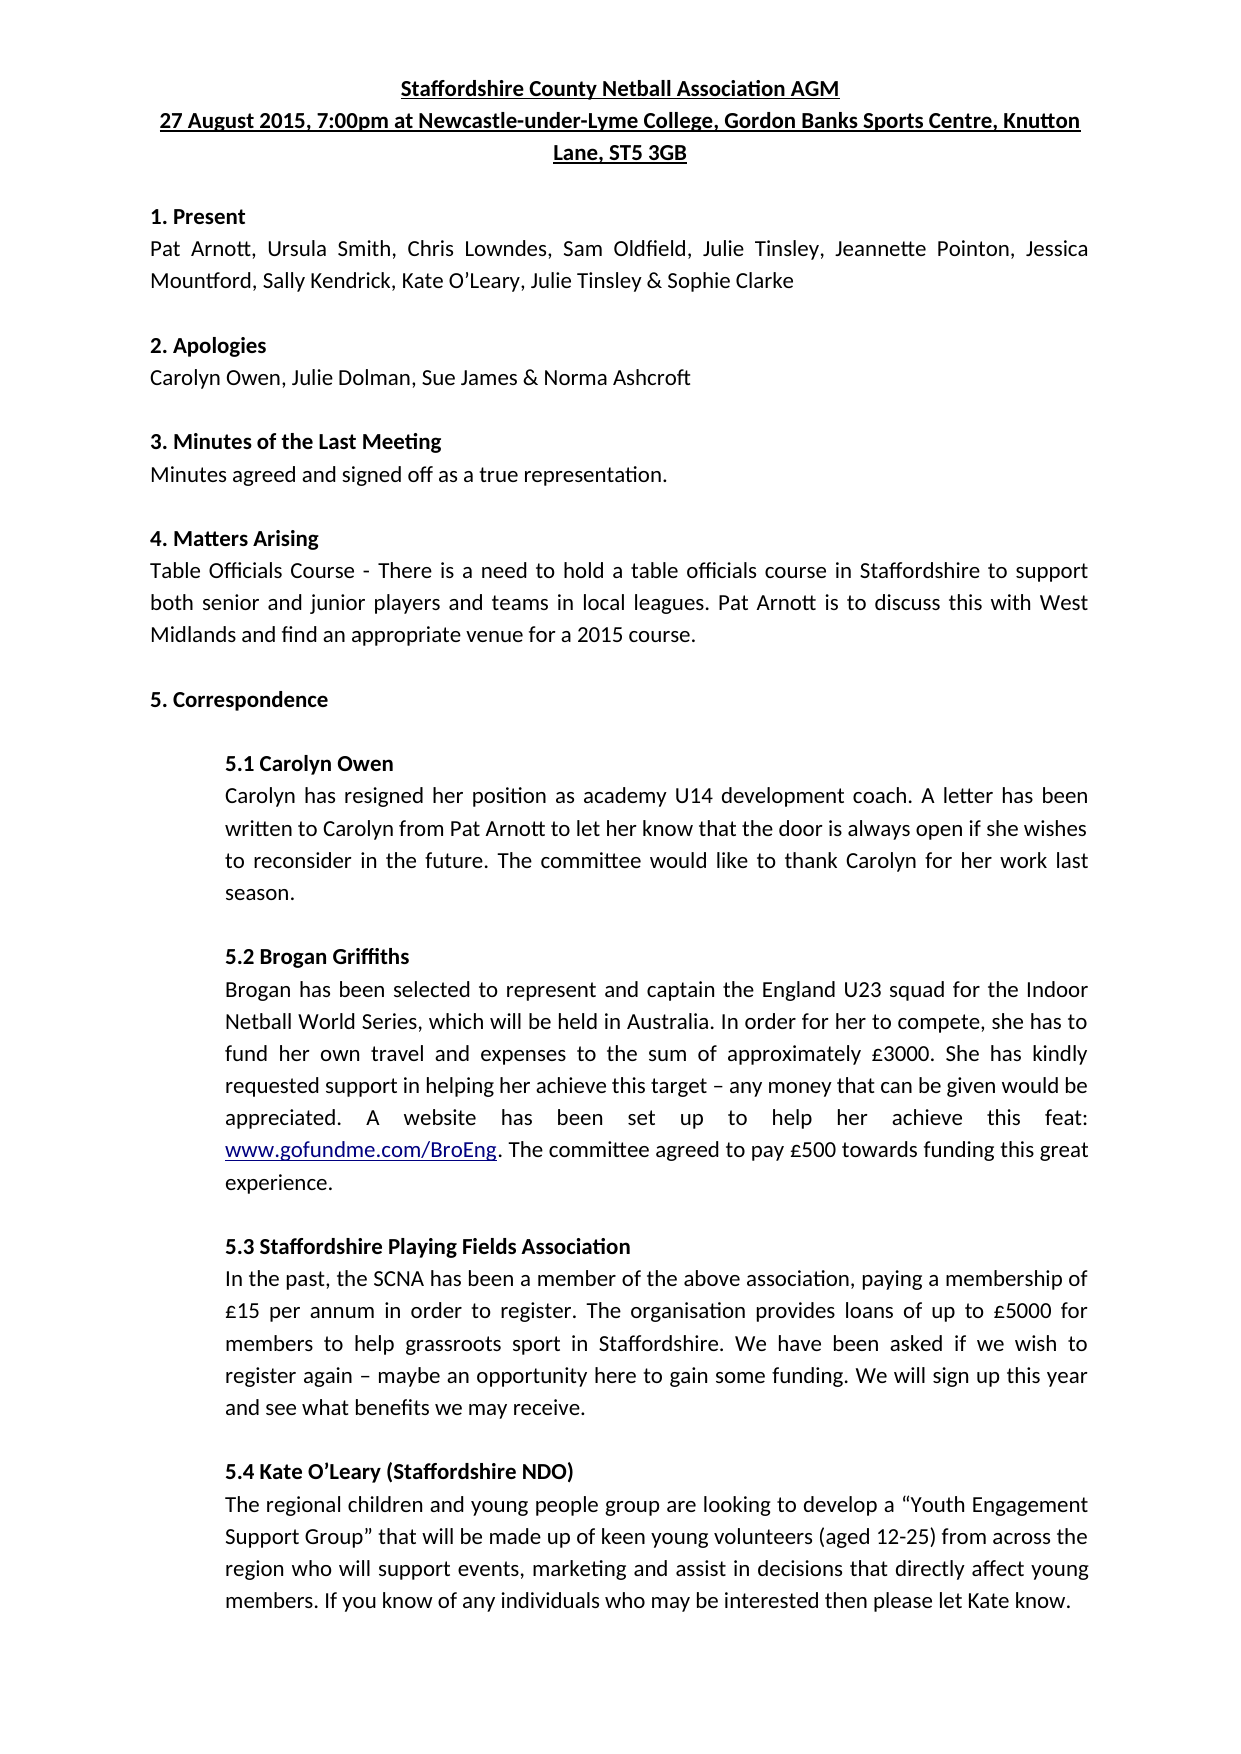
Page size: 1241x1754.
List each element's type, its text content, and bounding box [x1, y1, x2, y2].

text Pat Arnott, Ursula Smith, Chris Lowndes, Sam Oldfield, Julie Tinsley, Jeannette Pointon, Jessica Mountford, Sally Kendrick, Kate O’Leary, Julie Tinsley & Sophie Clarke [150, 234, 1090, 294]
text 2. Apologies [150, 331, 1090, 359]
text Table Officials Course - There is a need to hold a table officials course in Staffordshire to support both senior and junior players and teams in local leagues. Pat Arnott is to discuss this with West Midlands and find an appropriate venue for a 2015 course. [150, 556, 1090, 649]
text The regional children and young people group are looking to develop a “Youth Engagement Support Group” that will be made up of keen young volunteers (aged 12-25) from across the region who will support events, marketing and assist in decisions that directly affect young members. If you know of any individuals who may be interested then please let Kate know. [225, 1490, 1090, 1614]
text 4. Matters Arising [150, 524, 1090, 552]
text 5.1 Carolyn Owen [225, 749, 1090, 777]
text 1. Present [150, 202, 1090, 230]
text Carolyn has resigned her position as academy U14 development coach. A letter has been written to Carolyn from Pat Arnott to let her know that the door is always open if she wishes to reconsider in the future. The committee would like to thank Carolyn for her work last season. [225, 782, 1090, 906]
text 5. Correspondence [150, 685, 1090, 713]
text In the past, the SCNA has been a member of the above association, paying a membership of £15 per annum in order to register. The organisation provides loans of up to £5000 for members to help grassroots sport in Staffordshire. We have been asked if we wish to register again – maybe an opportunity here to gain some funding. We will sign up this year and see what benefits we may receive. [225, 1264, 1090, 1421]
text 5.4 Kate O’Leary (Staffordshire NDO) [225, 1457, 1090, 1486]
text 3. Minutes of the Last Meeting [150, 427, 1090, 456]
text Carolyn Owen, Julie Dolman, Sue James & Norma Ashcroft [150, 363, 1090, 391]
text Minutes agreed and signed off as a true representation. [150, 460, 1090, 488]
text 5.3 Staffordshire Playing Fields Association [225, 1232, 1090, 1260]
text 5.2 Brogan Griffiths [225, 942, 1090, 971]
text Brogan has been selected to represent and captain the England U23 squad for the Indoor Netball World Series, which will be held in Australia. In order for her to compete, she has to fund her own travel and expenses to the sum of approximately £3000. She has kindly requested support in helping her achieve this target – any money that can be given would be appreciated. A website has been set up to help her achieve this feat: www.gofundme.com/BroEng. The committee agreed to pay £500 towards funding this great experience. [225, 975, 1090, 1196]
